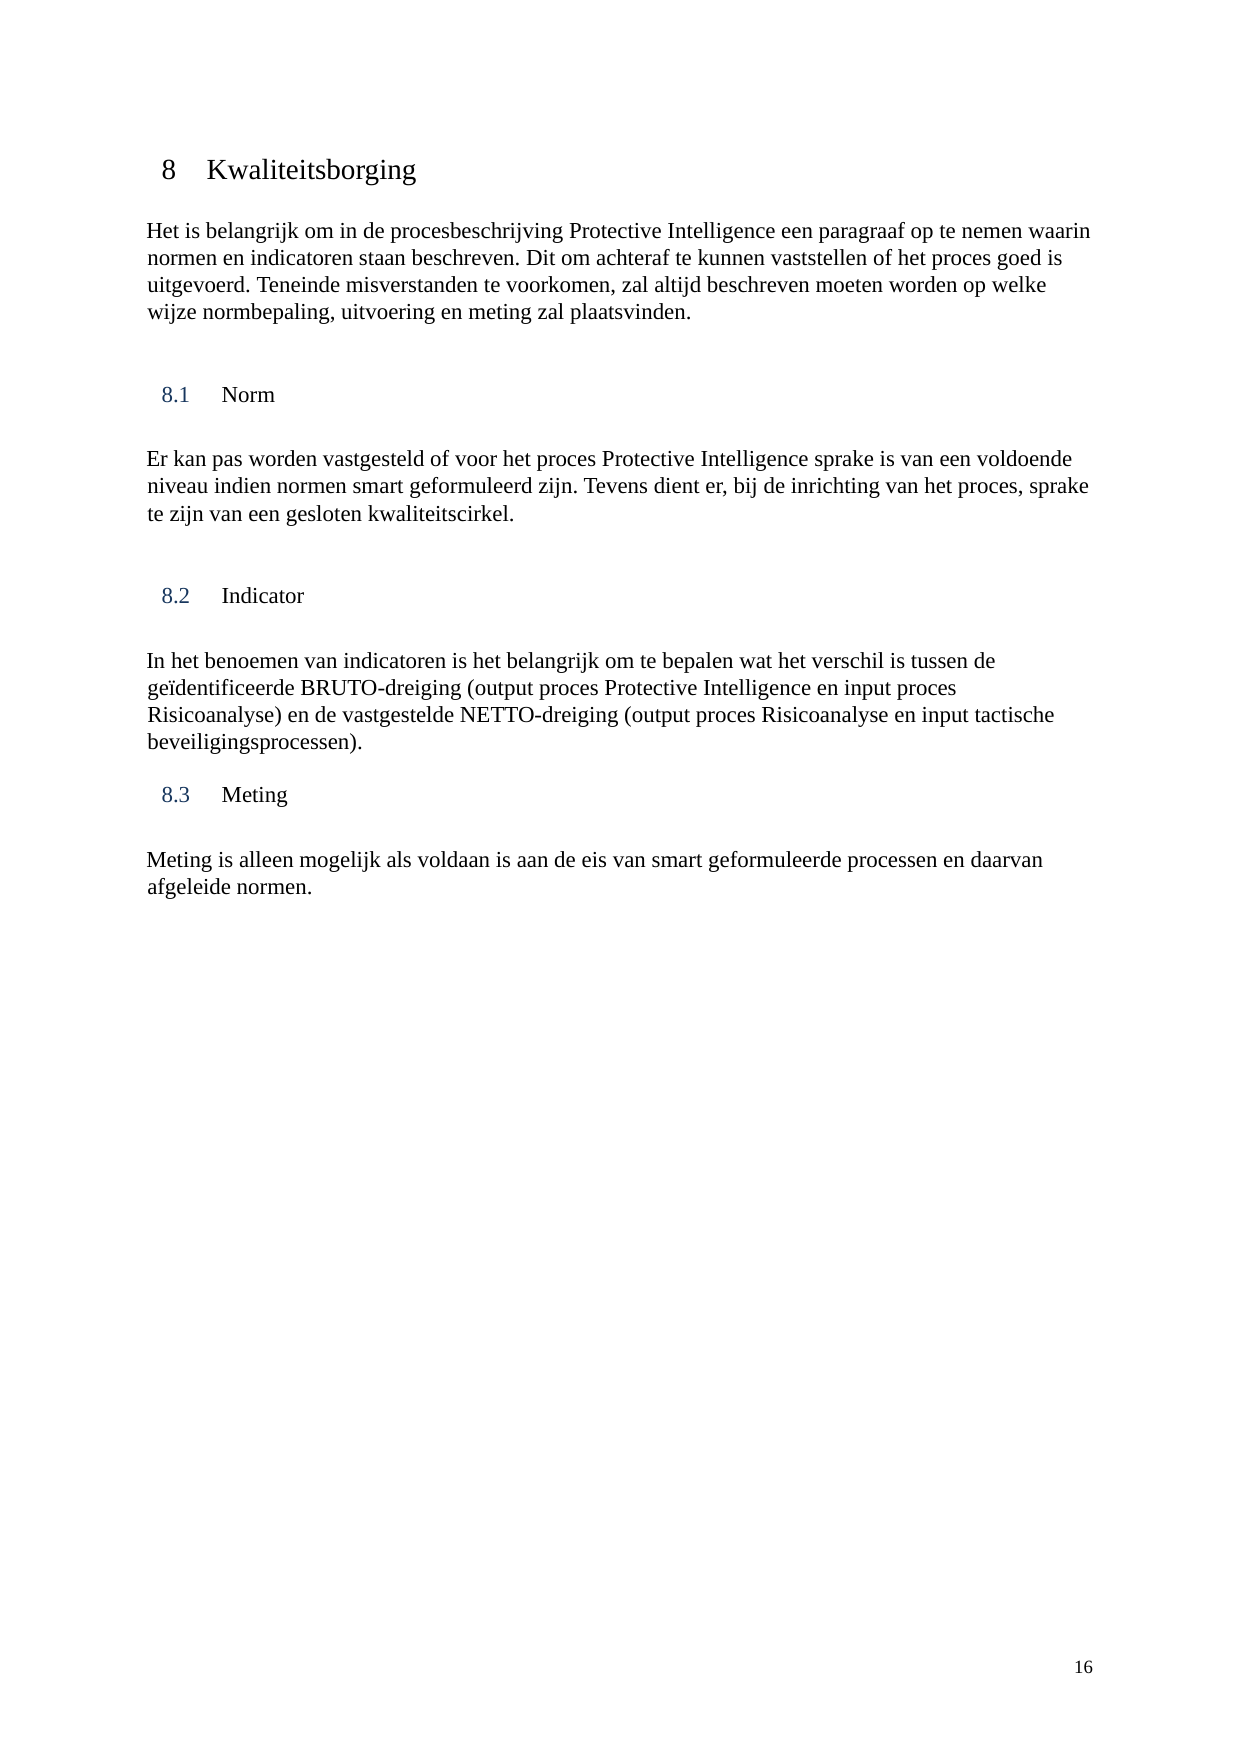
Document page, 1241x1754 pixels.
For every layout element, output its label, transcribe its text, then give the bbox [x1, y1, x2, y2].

text In het benoemen van indicatoren is het belangrijk om te bepalen wat het verschil is tussen de geïdentificeerde BRUTO-dreiging (output proces Protective Intelligence en input proces Risicoanalyse) en de vastgestelde NETTO-dreiging (output proces Risicoanalyse en input tactische beveiligingsprocessen). [146, 647, 1093, 754]
text Het is belangrijk om in de procesbeschrijving Protective Intelligence een paragraaf op te nemen waarin normen en indicatoren staan beschreven. Dit om achteraf te kunnen vaststellen of het proces goed is uitgevoerd. Teneinde misverstanden te voorkomen, zal altijd beschreven moeten worden op welke wijze normbepaling, uitvoering en meting zal plaatsvinden. [146, 217, 1093, 324]
text Meting is alleen mogelijk als voldaan is aan de eis van smart geformuleerde processen en daarvan afgeleide normen. [146, 846, 1093, 899]
subtitle Kwaliteitsborging [161, 152, 1093, 185]
subtitle Norm [161, 381, 1093, 407]
text Er kan pas worden vastgesteld of voor het proces Protective Intelligence sprake is van een voldoende niveau indien normen smart geformuleerd zijn. Tevens dient er, bij de inrichting van het proces, sprake te zijn van een gesloten kwaliteitscirkel. [146, 445, 1093, 526]
subtitle Indicator [161, 583, 1093, 609]
subtitle Meting [161, 781, 1093, 808]
